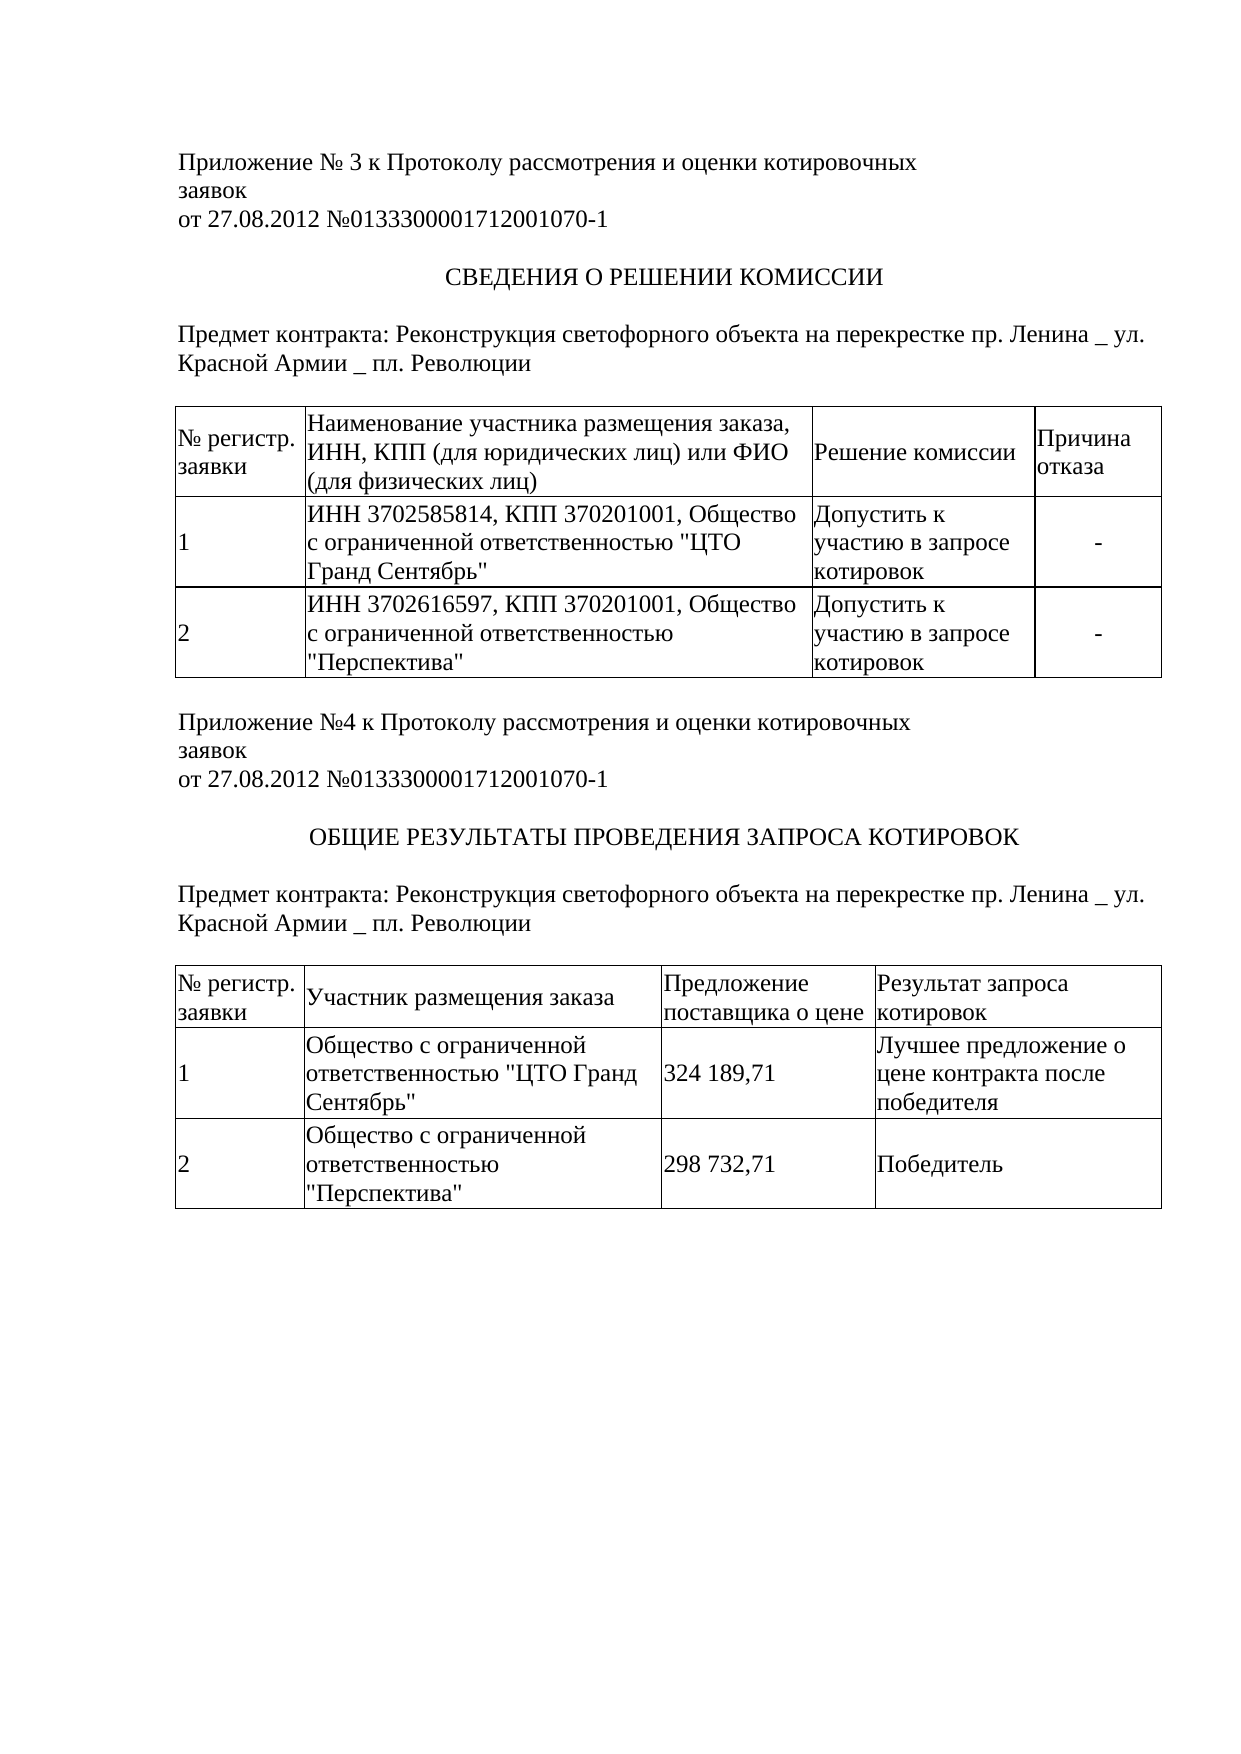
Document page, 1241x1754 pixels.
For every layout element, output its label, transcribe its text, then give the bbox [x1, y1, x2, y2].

table_cell 1 [176, 497, 305, 586]
table_header Решение комиссии [813, 407, 1034, 496]
table_header Приложение № 3 к Протоколу рассмотрения и оценки котировочных заявок от 27.08.2012 №0133300001712001070-1 [178, 147, 992, 233]
text Предмет контракта: Реконструкция светофорного объекта на перекрестке пр. Ленина _ ул. Красной Армии _ пл. Революции [177, 879, 1152, 937]
text Предмет контракта: Реконструкция светофорного объекта на перекрестке пр. Ленина _ ул. Красной Армии _ пл. Революции [177, 319, 1152, 377]
table_cell Допустить к участию в запросе котировок [813, 588, 1034, 677]
table_cell Победитель [876, 1119, 1161, 1208]
table_header Приложение №4 к Протоколу рассмотрения и оценки котировочных заявок от 27.08.2012 №0133300001712001070-1 [178, 707, 986, 793]
table_cell ИНН 3702616597, КПП 370201001, Общество с ограниченной ответственностью "Перспектива" [306, 588, 812, 677]
table_cell 298 732,71 [662, 1119, 875, 1208]
table_cell - [1036, 497, 1161, 586]
table_cell 2 [176, 588, 305, 677]
text СВЕДЕНИЯ О РЕШЕНИИ КОМИССИИ [177, 262, 1152, 291]
table_header Наименование участника размещения заказа, ИНН, КПП (для юридических лиц) или ФИО (для физических лиц) [306, 407, 812, 496]
table_cell ИНН 3702585814, КПП 370201001, Общество с ограниченной ответственностью "ЦТО Гранд Сентябрь" [306, 497, 812, 586]
table_header № регистр. заявки [176, 407, 305, 496]
table_cell 1 [176, 1028, 304, 1117]
table_cell Допустить к участию в запросе котировок [813, 497, 1034, 586]
table_cell Лучшее предложение о цене контракта после победителя [876, 1028, 1161, 1117]
table_header Участник размещения заказа [305, 966, 661, 1027]
table_cell - [1036, 588, 1161, 677]
table_cell Общество с ограниченной ответственностью "ЦТО Гранд Сентябрь" [305, 1028, 661, 1117]
table_header Результат запроса котировок [876, 966, 1161, 1027]
table_cell Общество с ограниченной ответственностью "Перспектива" [305, 1119, 661, 1208]
table_cell 324 189,71 [662, 1028, 875, 1117]
table_cell 2 [176, 1119, 304, 1208]
table_header № регистр. заявки [176, 966, 304, 1027]
text ОБЩИЕ РЕЗУЛЬТАТЫ ПРОВЕДЕНИЯ ЗАПРОСА КОТИРОВОК [177, 822, 1152, 850]
table_header Причина отказа [1036, 407, 1161, 496]
table_header Предложение поставщика о цене [662, 966, 875, 1027]
